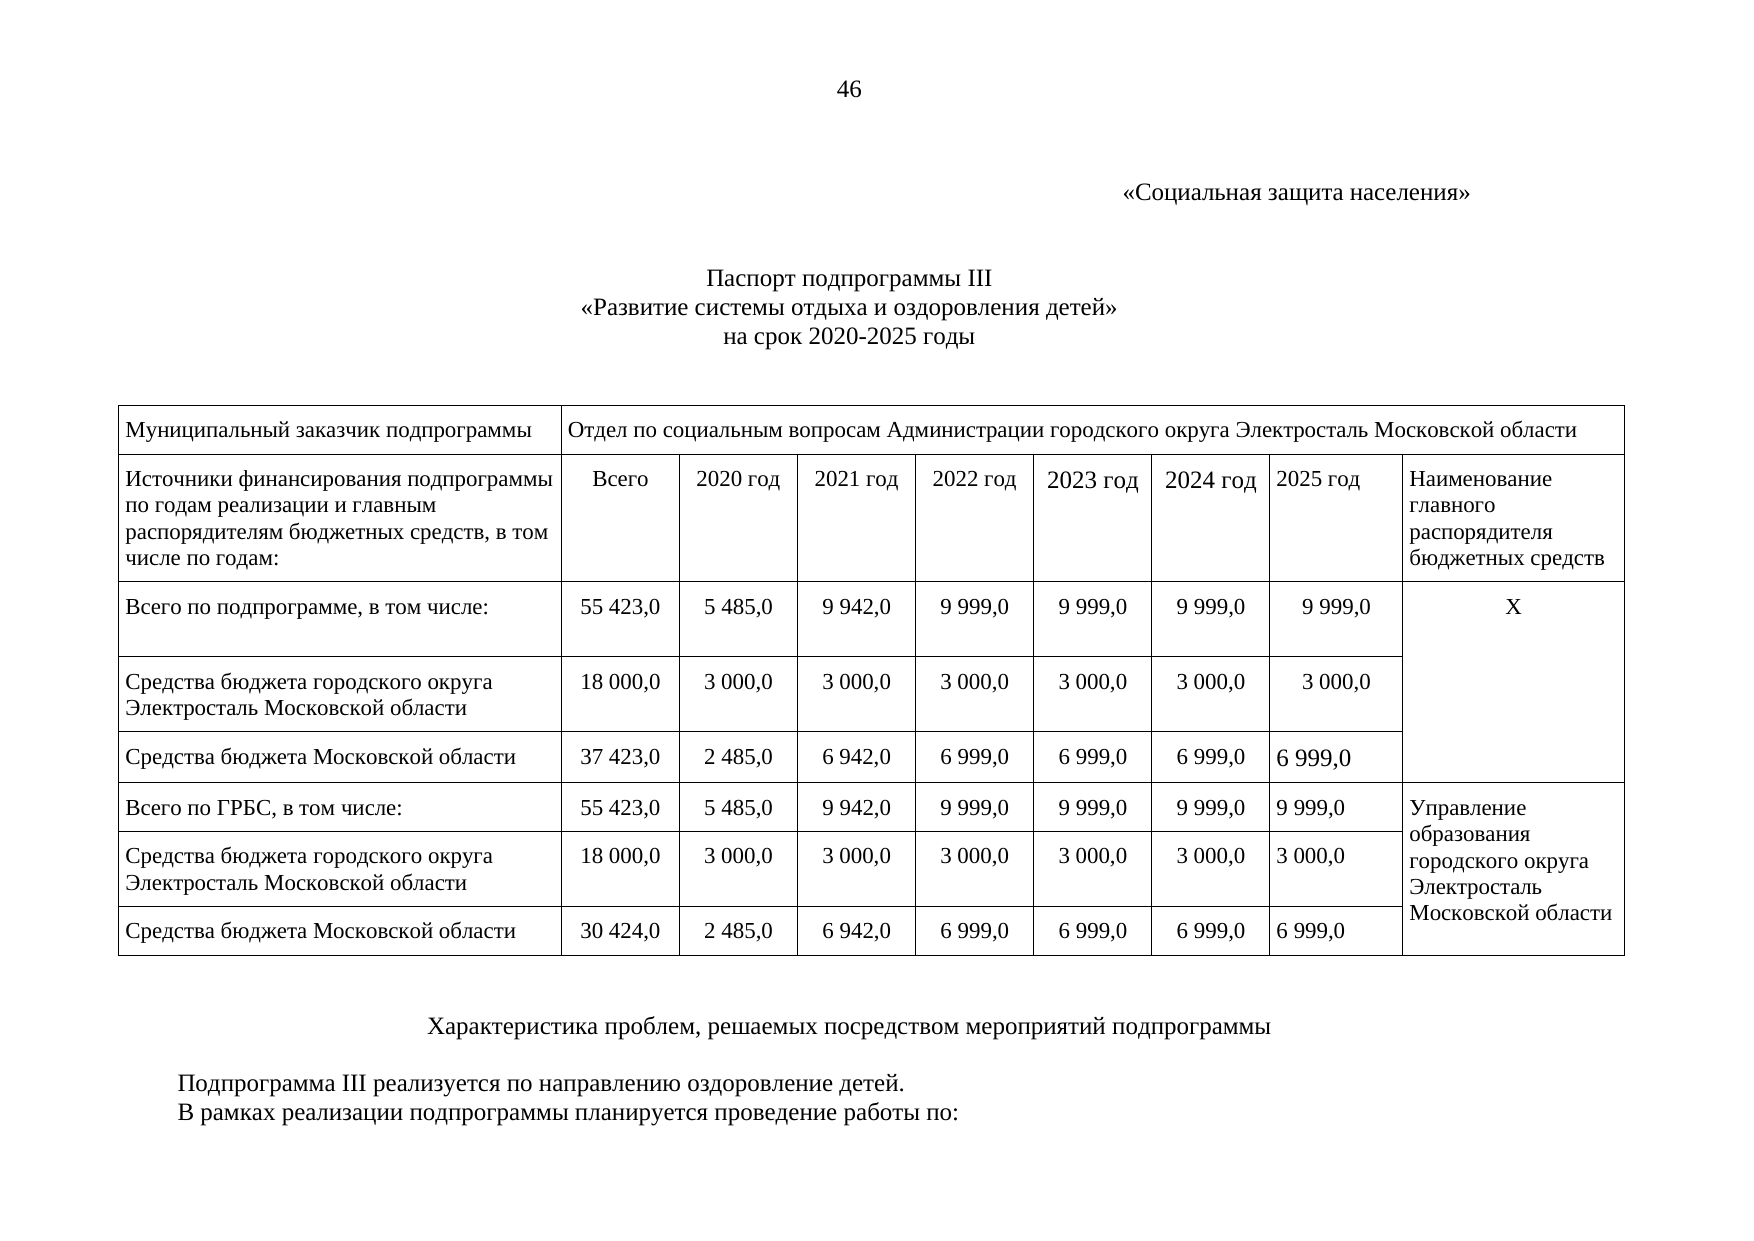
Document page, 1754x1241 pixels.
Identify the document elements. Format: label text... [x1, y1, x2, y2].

table_cell 2 485,0 [680, 732, 797, 782]
table_cell 9 999,0 [1152, 783, 1269, 831]
table_cell 2023 год [1034, 455, 1151, 581]
text Подпрограмма III реализуется по направлению оздоровление детей. [118, 1068, 1580, 1097]
table_cell 9 999,0 [916, 783, 1033, 831]
table_cell 3 000,0 [1152, 657, 1269, 731]
table_cell 2020 год [680, 455, 797, 581]
table_cell 37 423,0 [562, 732, 679, 782]
table_cell 2022 год [916, 455, 1033, 581]
table_cell 3 000,0 [916, 657, 1033, 731]
table_cell Управление образования городского округа Электросталь Московской области [1403, 783, 1624, 954]
table_cell 6 999,0 [1034, 907, 1151, 954]
text «Развитие системы отдыха и оздоровления детей» [118, 292, 1580, 321]
table_cell 3 000,0 [1270, 657, 1402, 731]
table_cell 6 999,0 [1034, 732, 1151, 782]
table_header Муниципальный заказчик подпрограммы [119, 406, 561, 453]
table_cell 6 942,0 [798, 732, 915, 782]
table_cell 6 999,0 [1152, 732, 1269, 782]
table_cell 18 000,0 [562, 657, 679, 731]
table_cell 9 942,0 [798, 582, 915, 656]
table_cell Всего по подпрограмме, в том числе: [119, 582, 561, 656]
table_cell 3 000,0 [798, 657, 915, 731]
table_cell Средства бюджета Московской области [119, 732, 561, 782]
table_cell 3 000,0 [1270, 832, 1402, 906]
text Паспорт подпрограммы III [118, 263, 1580, 292]
table_cell 9 999,0 [1034, 783, 1151, 831]
table_cell Х [1403, 582, 1624, 782]
table_cell 9 999,0 [1034, 582, 1151, 656]
text В рамках реализации подпрограммы планируется проведение работы по: [118, 1097, 1580, 1126]
table_cell Наименование главного распорядителя бюджетных средств [1403, 455, 1624, 581]
table_cell Всего по ГРБС, в том числе: [119, 783, 561, 831]
table_cell 3 000,0 [798, 832, 915, 906]
table_cell 30 424,0 [562, 907, 679, 954]
text на срок 2020-2025 годы [118, 321, 1580, 350]
table_cell Средства бюджета городского округа Электросталь Московской области [119, 657, 561, 731]
table_cell 2 485,0 [680, 907, 797, 954]
table_cell 3 000,0 [680, 832, 797, 906]
table_cell 9 999,0 [916, 582, 1033, 656]
table_cell 3 000,0 [1152, 832, 1269, 906]
table_cell 6 999,0 [916, 907, 1033, 954]
table_cell 6 999,0 [1270, 732, 1402, 782]
table_cell Средства бюджета Московской области [119, 907, 561, 954]
table_cell 55 423,0 [562, 582, 679, 656]
table_cell 9 999,0 [1270, 582, 1402, 656]
table_cell 2025 год [1270, 455, 1402, 581]
table_cell 55 423,0 [562, 783, 679, 831]
table_cell Всего [562, 455, 679, 581]
table_cell Источники финансирования подпрограммы по годам реализации и главным распорядителям бюджетных средств, в том числе по годам: [119, 455, 561, 581]
table_cell 6 999,0 [1270, 907, 1402, 954]
text «Социальная защита населения» [561, 177, 1580, 206]
table_cell 9 999,0 [1270, 783, 1402, 831]
table_cell 6 999,0 [916, 732, 1033, 782]
table_cell 5 485,0 [680, 582, 797, 656]
table_cell 3 000,0 [1034, 832, 1151, 906]
table_cell 18 000,0 [562, 832, 679, 906]
table_cell 9 942,0 [798, 783, 915, 831]
table_cell Средства бюджета городского округа Электросталь Московской области [119, 832, 561, 906]
table_header Отдел по социальным вопросам Администрации городского округа Электросталь Московской области [562, 406, 1624, 453]
table_cell 3 000,0 [916, 832, 1033, 906]
table_cell 5 485,0 [680, 783, 797, 831]
table_cell 2024 год [1152, 455, 1269, 581]
text Характеристика проблем, решаемых посредством мероприятий подпрограммы [118, 1011, 1580, 1039]
table_cell 9 999,0 [1152, 582, 1269, 656]
table_cell 6 999,0 [1152, 907, 1269, 954]
table_cell 3 000,0 [1034, 657, 1151, 731]
table_cell 2021 год [798, 455, 915, 581]
table_cell 6 942,0 [798, 907, 915, 954]
table_cell 3 000,0 [680, 657, 797, 731]
